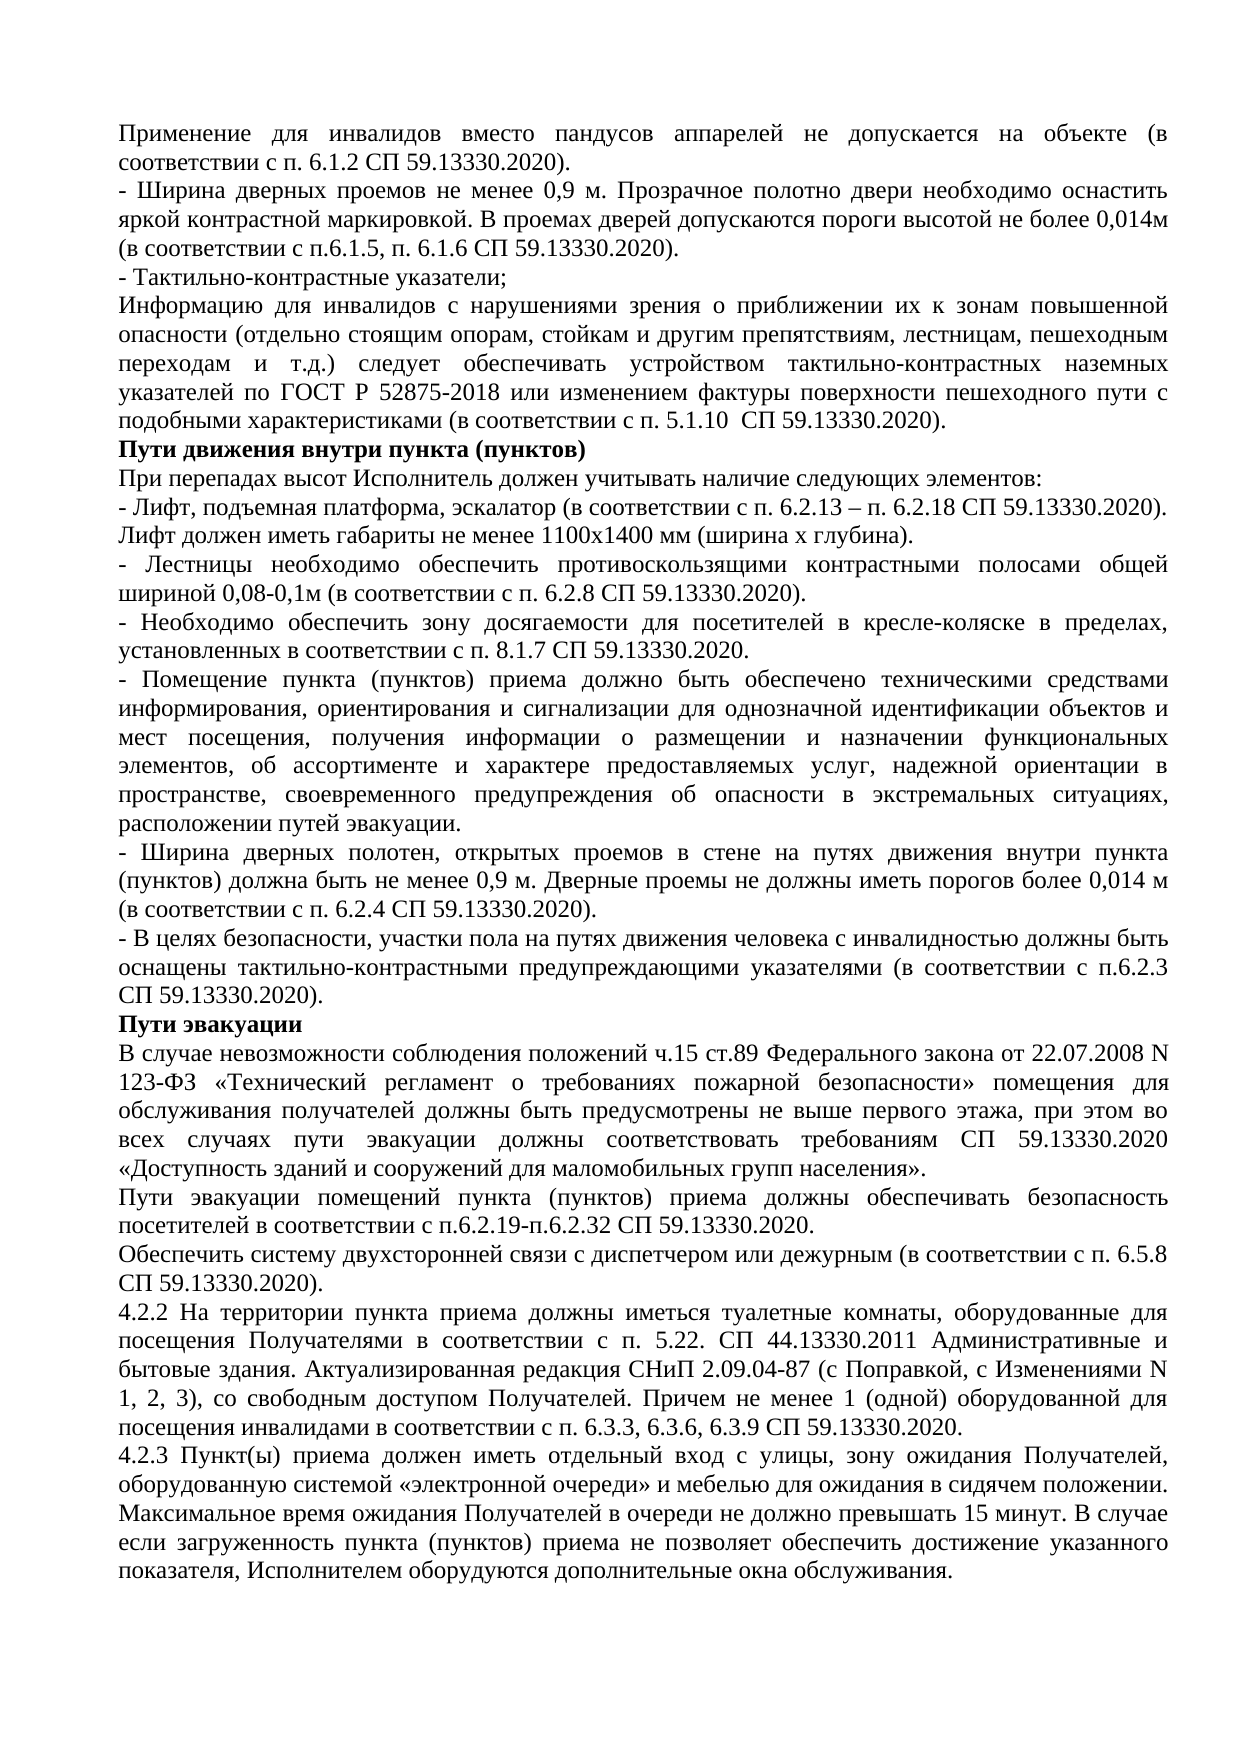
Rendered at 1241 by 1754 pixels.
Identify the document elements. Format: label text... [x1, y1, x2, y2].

text - Помещение пункта (пунктов) приема должно быть обеспечено техническими средствами информирования, ориентирования и сигнализации для однозначной идентификации объектов и мест посещения, получения информации о размещении и назначении функциональных элементов, об ассортименте и характере предоставляемых услуг, надежной ориентации в пространстве, своевременного предупреждения об опасности в экстремальных ситуациях, расположении путей эвакуации. [118, 664, 1169, 837]
text 4.2.3 Пункт(ы) приема должен иметь отдельный вход с улицы, зону ожидания Получателей, оборудованную системой «электронной очереди» и мебелью для ожидания в сидячем положении. Максимальное время ожидания Получателей в очереди не должно превышать 15 минут. В случае если загруженность пункта (пунктов) приема не позволяет обеспечить достижение указанного показателя, Исполнителем оборудуются дополнительные окна обслуживания. [118, 1441, 1169, 1584]
text - Ширина дверных проемов не менее 0,9 м. Прозрачное полотно двери необходимо оснастить яркой контрастной маркировкой. В проемах дверей допускаются пороги высотой не более 0,014м (в соответствии с п.6.1.5, п. 6.1.6 СП 59.13330.2020). [118, 176, 1169, 262]
text Лифт должен иметь габариты не менее 1100х1400 мм (ширина х глубина). [118, 521, 1169, 549]
text 4.2.2 На территории пункта приема должны иметься туалетные комнаты, оборудованные для посещения Получателями в соответствии с п. 5.22. СП 44.13330.2011 Административные и бытовые здания. Актуализированная редакция СНиП 2.09.04-87 (с Поправкой, с Изменениями N 1, 2, 3), со свободным доступом Получателей. Причем не менее 1 (одной) оборудованной для посещения инвалидами в соответствии с п. 6.3.3, 6.3.6, 6.3.9 СП 59.13330.2020. [118, 1297, 1169, 1441]
text При перепадах высот Исполнитель должен учитывать наличие следующих элементов: [118, 463, 1169, 492]
text - Тактильно-контрастные указатели; [118, 262, 1169, 291]
text Пути движения внутри пункта (пунктов) [118, 434, 1169, 463]
text - Необходимо обеспечить зону досягаемости для посетителей в кресле-коляске в пределах, установленных в соответствии с п. 8.1.7 СП 59.13330.2020. [118, 607, 1169, 664]
text Информацию для инвалидов с нарушениями зрения о приближении их к зонам повышенной опасности (отдельно стоящим опорам, стойкам и другим препятствиям, лестницам, пешеходным переходам и т.д.) следует обеспечивать устройством тактильно-контрастных наземных указателей по ГОСТ Р 52875-2018 или изменением фактуры поверхности пешеходного пути с подобными характеристиками (в соответствии с п. 5.1.10 СП 59.13330.2020). [118, 291, 1169, 434]
text - Ширина дверных полотен, открытых проемов в стене на путях движения внутри пункта (пунктов) должна быть не менее 0,9 м. Дверные проемы не должны иметь порогов более 0,014 м (в соответствии с п. 6.2.4 СП 59.13330.2020). [118, 837, 1169, 923]
text - В целях безопасности, участки пола на путях движения человека с инвалидностью должны быть оснащены тактильно-контрастными предупреждающими указателями (в соответствии с п.6.2.3 СП 59.13330.2020). [118, 923, 1169, 1009]
text - Лифт, подъемная платформа, эскалатор (в соответствии с п. 6.2.13 – п. 6.2.18 СП 59.13330.2020). [118, 492, 1169, 521]
text Обеспечить систему двухсторонней связи с диспетчером или дежурным (в соответствии с п. 6.5.8 СП 59.13330.2020). [118, 1239, 1169, 1297]
text Пути эвакуации [118, 1009, 1169, 1038]
text Применение для инвалидов вместо пандусов аппарелей не допускается на объекте (в соответствии с п. 6.1.2 СП 59.13330.2020). [118, 118, 1169, 176]
text - Лестницы необходимо обеспечить противоскользящими контрастными полосами общей шириной 0,08-0,1м (в соответствии с п. 6.2.8 СП 59.13330.2020). [118, 549, 1169, 607]
text В случае невозможности соблюдения положений ч.15 ст.89 Федерального закона от 22.07.2008 N 123-ФЗ «Технический регламент о требованиях пожарной безопасности» помещения для обслуживания получателей должны быть предусмотрены не выше первого этажа, при этом во всех случаях пути эвакуации должны соответствовать требованиям СП 59.13330.2020 «Доступность зданий и сооружений для маломобильных групп населения». [118, 1038, 1169, 1182]
text Пути эвакуации помещений пункта (пунктов) приема должны обеспечивать безопасность посетителей в соответствии с п.6.2.19-п.6.2.32 СП 59.13330.2020. [118, 1182, 1169, 1239]
